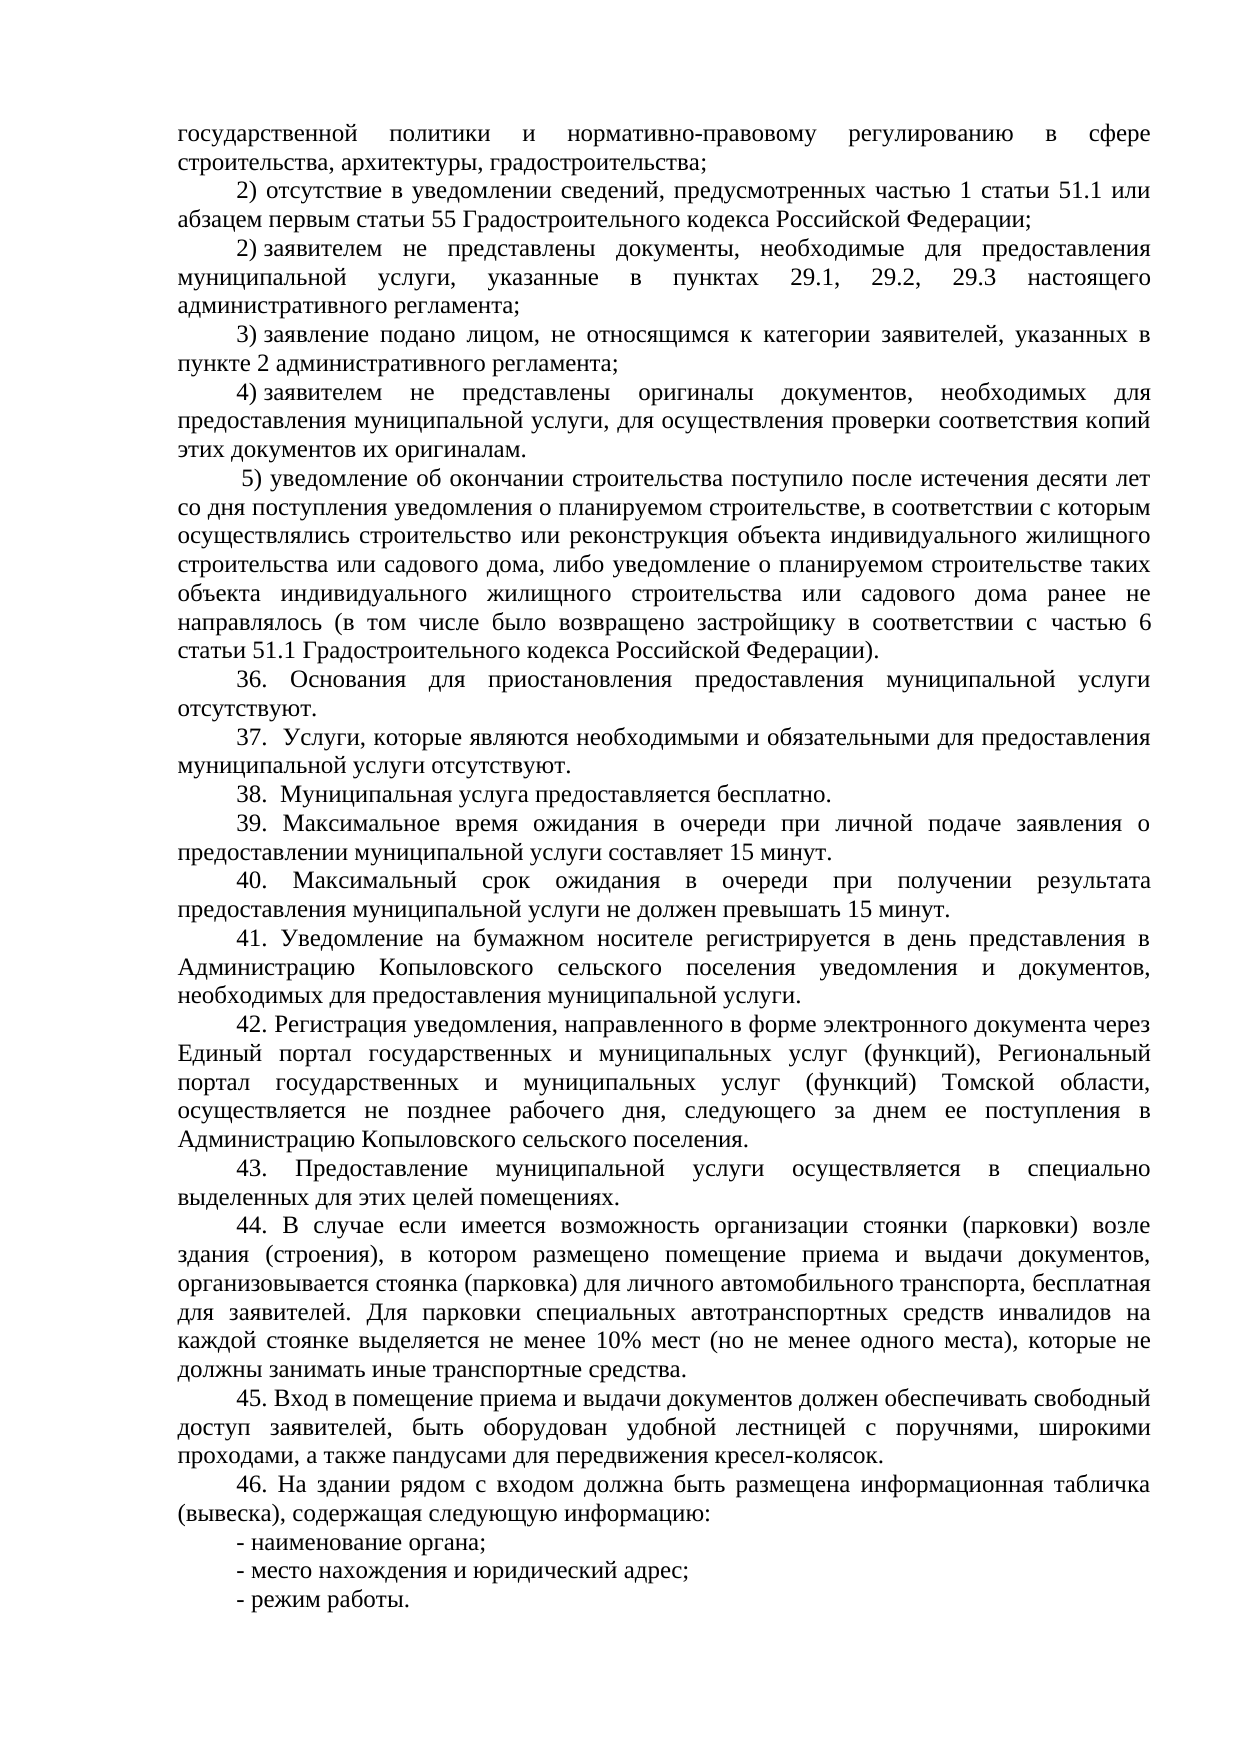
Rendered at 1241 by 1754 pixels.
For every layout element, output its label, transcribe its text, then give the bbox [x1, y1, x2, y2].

text 5) уведомление об окончании строительства поступило после истечения десяти лет со дня поступления уведомления о планируемом строительстве, в соответствии с которым осуществлялись строительство или реконструкция объекта индивидуального жилищного строительства или садового дома, либо уведомление о планируемом строительстве таких объекта индивидуального жилищного строительства или садового дома ранее не направлялось (в том числе было возвращено застройщику в соответствии с частью 6 статьи 51.1 Градостроительного кодекса Российской Федерации). [177, 463, 1152, 664]
text 42. Регистрация уведомления, направленного в форме электронного документа через Единый портал государственных и муниципальных услуг (функций), Региональный портал государственных и муниципальных услуг (функций) Томской области, осуществляется не позднее рабочего дня, следующего за днем ее поступления в Администрацию Копыловского сельского поселения. [177, 1009, 1152, 1153]
text 3) заявление подано лицом, не относящимся к категории заявителей, указанных в пункте 2 административного регламента; [177, 319, 1152, 377]
text 38. Муниципальная услуга предоставляется бесплатно. [177, 779, 1152, 808]
text 4) заявителем не представлены оригиналы документов, необходимых для предоставления муниципальной услуги, для осуществления проверки соответствия копий этих документов их оригиналам. [177, 377, 1152, 463]
text 2) отсутствие в уведомлении сведений, предусмотренных частью 1 статьи 51.1 или абзацем первым статьи 55 Градостроительного кодекса Российской Федерации; [177, 176, 1152, 233]
text 2) заявителем не представлены документы, необходимые для предоставления муниципальной услуги, указанные в пунктах 29.1, 29.2, 29.3 настоящего административного регламента; [177, 233, 1152, 319]
text - наименование органа; [177, 1527, 1152, 1556]
text 40. Максимальный срок ожидания в очереди при получении результата предоставления муниципальной услуги не должен превышать 15 минут. [177, 866, 1152, 923]
text 45. Вход в помещение приема и выдачи документов должен обеспечивать свободный доступ заявителей, быть оборудован удобной лестницей с поручнями, широкими проходами, а также пандусами для передвижения кресел-колясок. [177, 1383, 1152, 1469]
text 39. Максимальное время ожидания в очереди при личной подаче заявления о предоставлении муниципальной услуги составляет 15 минут. [177, 808, 1152, 866]
text - место нахождения и юридический адрес; [177, 1556, 1152, 1584]
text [177, 118, 1152, 176]
text 46. На здании рядом с входом должна быть размещена информационная табличка (вывеска), содержащая следующую информацию: [177, 1469, 1152, 1527]
text 44. В случае если имеется возможность организации стоянки (парковки) возле здания (строения), в котором размещено помещение приема и выдачи документов, организовывается стоянка (парковка) для личного автомобильного транспорта, бесплатная для заявителей. Для парковки специальных автотранспортных средств инвалидов на каждой стоянке выделяется не менее 10% мест (но не менее одного места), которые не должны занимать иные транспортные средства. [177, 1211, 1152, 1383]
text 37. Услуги, которые являются необходимыми и обязательными для предоставления муниципальной услуги отсутствуют. [177, 722, 1152, 779]
text 43. Предоставление муниципальной услуги осуществляется в специально выделенных для этих целей помещениях. [177, 1153, 1152, 1211]
text - режим работы. [177, 1584, 1152, 1613]
text 41. Уведомление на бумажном носителе регистрируется в день представления в Администрацию Копыловского сельского поселения уведомления и документов, необходимых для предоставления муниципальной услуги. [177, 923, 1152, 1009]
text 36. Основания для приостановления предоставления муниципальной услуги отсутствуют. [177, 664, 1152, 722]
